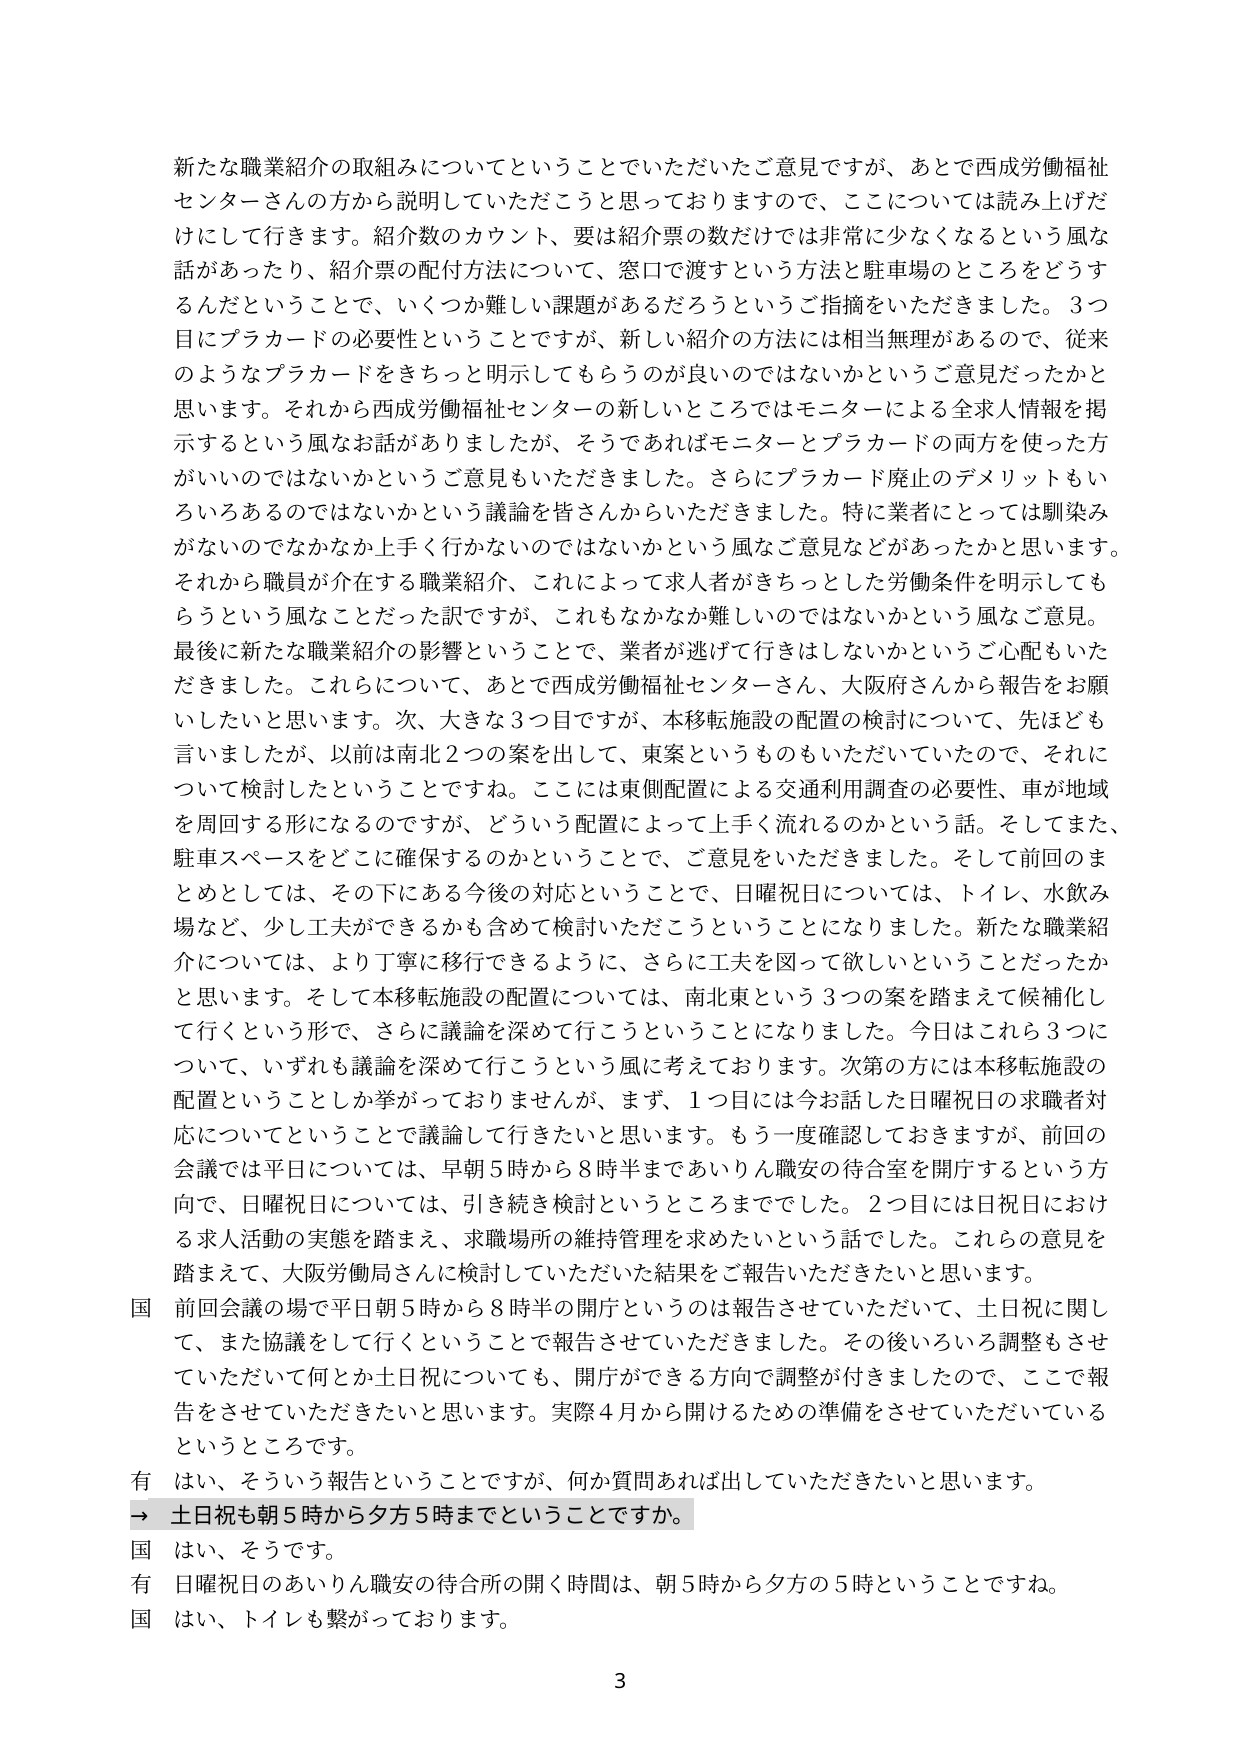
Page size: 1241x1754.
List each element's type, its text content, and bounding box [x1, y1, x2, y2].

text 国 はい、そうです。 [130, 1532, 1110, 1566]
text 有 はい、そういう報告ということですが、何か質問あれば出していただきたいと思います。 [130, 1462, 1110, 1497]
text 国 はい、トイレも繋がっております。 [130, 1601, 1110, 1635]
text 有 日曜祝日のあいりん職安の待合所の開く時間は、朝５時から夕方の５時ということですね。 [130, 1566, 1110, 1601]
text 国 前回会議の場で平日朝５時から８時半の開庁というのは報告させていただいて、土日祝に関して、また協議をして行くということで報告させていただきました。その後いろいろ調整もさせていただいて何とか土日祝についても、開庁ができる方向で調整が付きましたので、ここで報告をさせていただきたいと思います。実際４月から開けるための準備をさせていただいているというところです。 [130, 1289, 1110, 1462]
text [130, 148, 1110, 1289]
text → 土日祝も朝５時から夕方５時までということですか。 [130, 1497, 1110, 1532]
